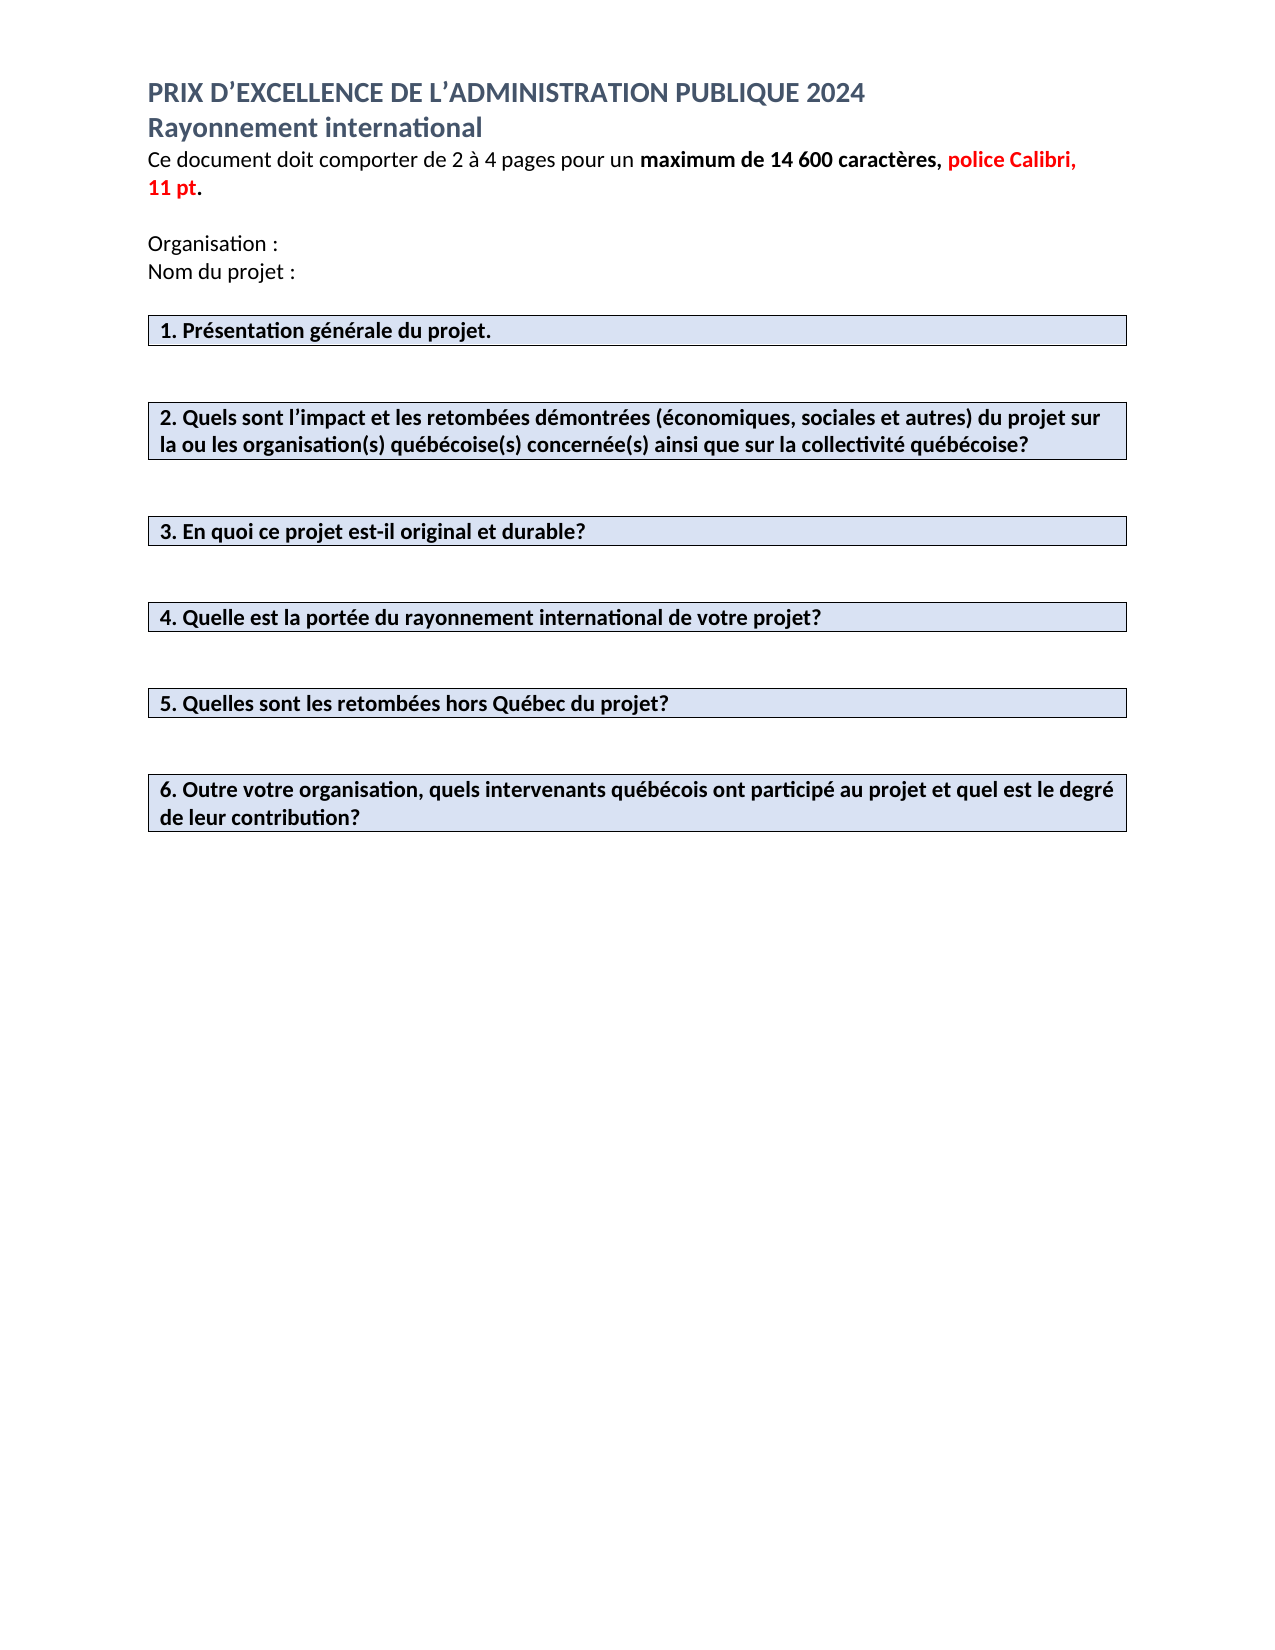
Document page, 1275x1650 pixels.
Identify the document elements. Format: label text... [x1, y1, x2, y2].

table_header 1. Présentation générale du projet. [149, 316, 1126, 344]
table_header 2. Quels sont l’impact et les retombées démontrées (économiques, sociales et autres) du projet sur la ou les organisation(s) québécoise(s) concernée(s) ainsi que sur la collectivité québécoise? [149, 403, 1126, 459]
table_header 3. En quoi ce projet est-il original et durable? [149, 517, 1126, 545]
text Nom du projet : [148, 257, 1127, 285]
table_header 4. Quelle est la portée du rayonnement international de votre projet? [149, 603, 1126, 631]
table_header 6. Outre votre organisation, quels intervenants québécois ont participé au projet et quel est le degré de leur contribution? [149, 775, 1126, 831]
table_header 5. Quelles sont les retombées hors Québec du projet? [149, 689, 1126, 717]
text Ce document doit comporter de 2 à 4 pages pour un maximum de 14 600 caractères, police Calibri, 11 pt. [148, 145, 1127, 201]
text Organisation : [148, 229, 1127, 257]
